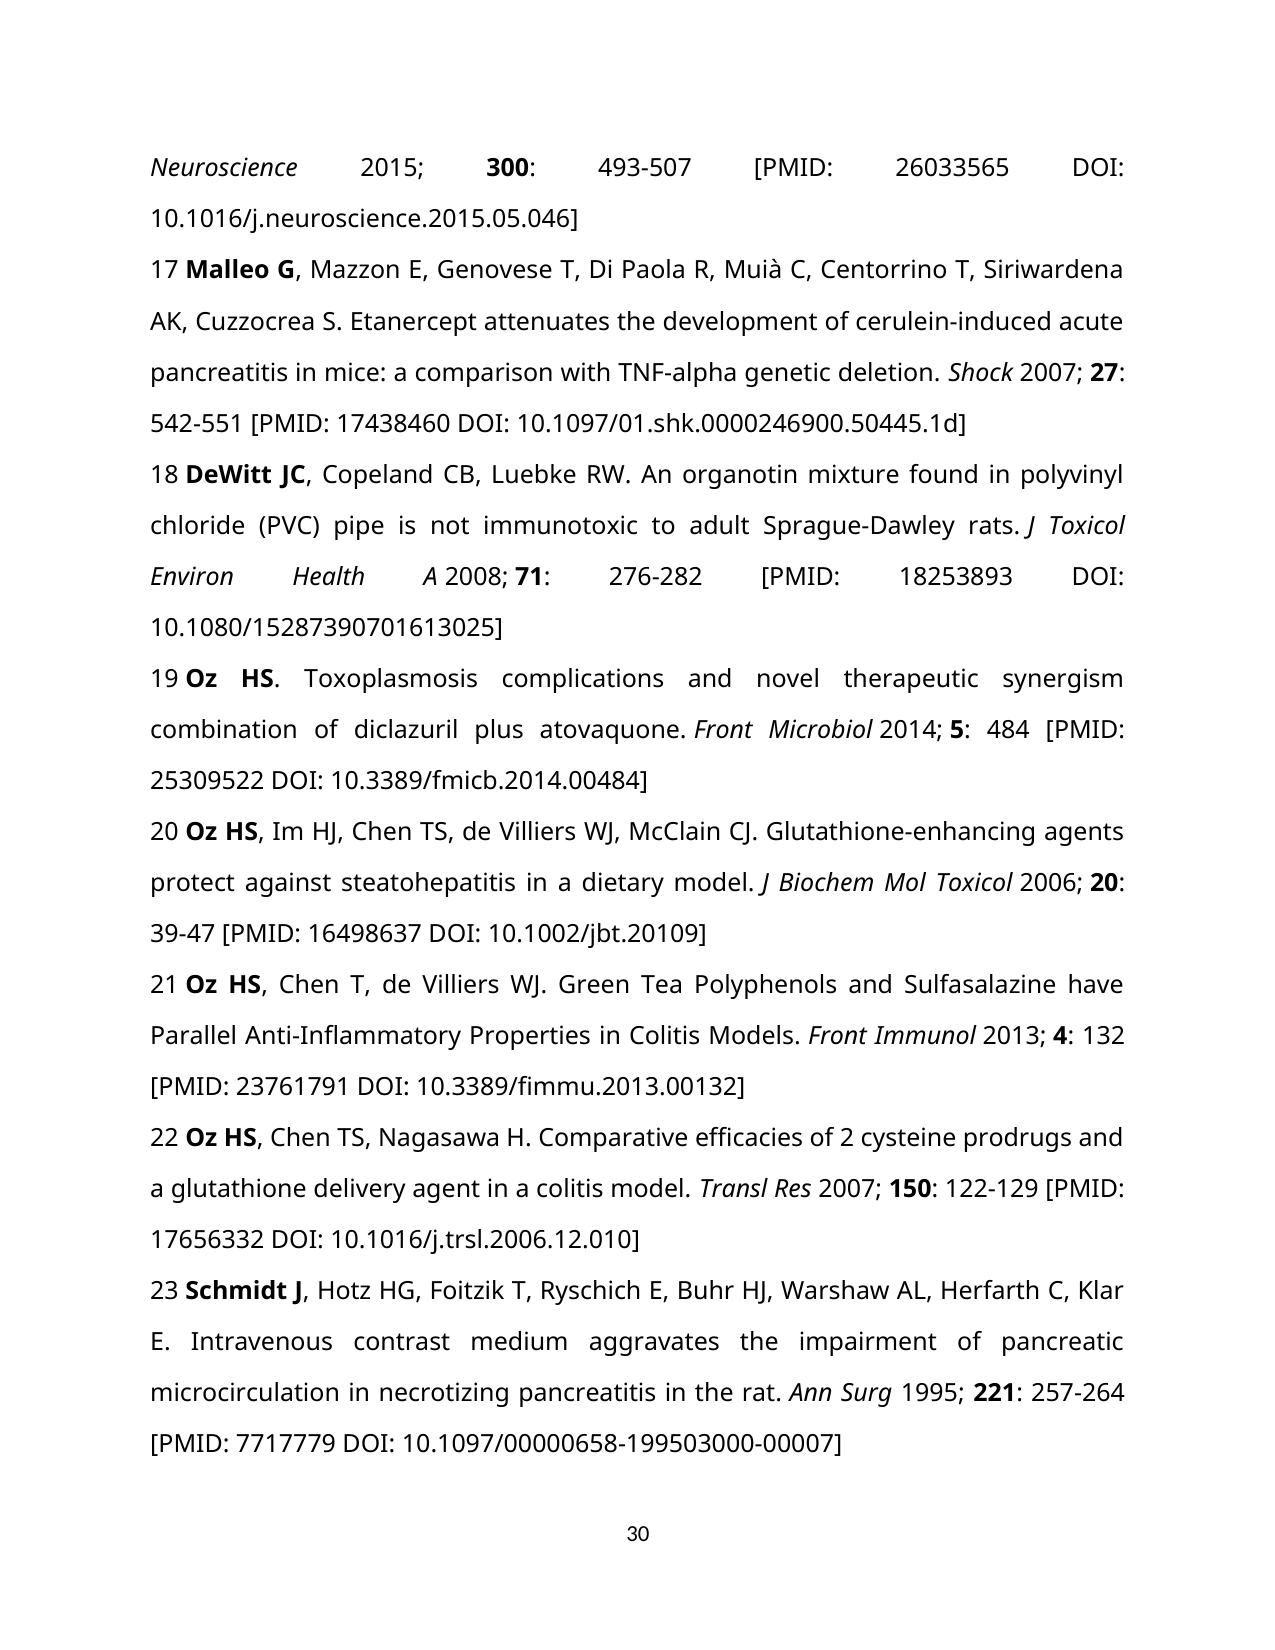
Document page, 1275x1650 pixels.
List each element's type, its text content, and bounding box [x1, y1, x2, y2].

text 22 Oz HS, Chen TS, Nagasawa H. Comparative efficacies of 2 cysteine prodrugs and a glutathione delivery agent in a colitis model. Transl Res 2007; 150: 122-129 [PMID: 17656332 DOI: 10.1016/j.trsl.2006.12.010] [150, 1120, 1125, 1256]
text 19 Oz HS. Toxoplasmosis complications and novel therapeutic synergism combination of diclazuril plus atovaquone. Front Microbiol 2014; 5: 484 [PMID: 25309522 DOI: 10.3389/fmicb.2014.00484] [150, 660, 1125, 797]
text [150, 150, 1125, 235]
text 18 DeWitt JC, Copeland CB, Luebke RW. An organotin mixture found in polyvinyl chloride (PVC) pipe is not immunotoxic to adult Sprague-Dawley rats. J Toxicol Environ Health A 2008; 71: 276-282 [PMID: 18253893 DOI: 10.1080/15287390701613025] [150, 456, 1125, 643]
text 21 Oz HS, Chen T, de Villiers WJ. Green Tea Polyphenols and Sulfasalazine have Parallel Anti-Inflammatory Properties in Colitis Models. Front Immunol 2013; 4: 132 [PMID: 23761791 DOI: 10.3389/fimmu.2013.00132] [150, 967, 1125, 1103]
text 20 Oz HS, Im HJ, Chen TS, de Villiers WJ, McClain CJ. Glutathione-enhancing agents protect against steatohepatitis in a dietary model. J Biochem Mol Toxicol 2006; 20: 39-47 [PMID: 16498637 DOI: 10.1002/jbt.20109] [150, 813, 1125, 950]
text 17 Malleo G, Mazzon E, Genovese T, Di Paola R, Muià C, Centorrino T, Siriwardena AK, Cuzzocrea S. Etanercept attenuates the development of cerulein-induced acute pancreatitis in mice: a comparison with TNF-alpha genetic deletion. Shock 2007; 27: 542-551 [PMID: 17438460 DOI: 10.1097/01.shk.0000246900.50445.1d] [150, 252, 1125, 439]
text 23 Schmidt J, Hotz HG, Foitzik T, Ryschich E, Buhr HJ, Warshaw AL, Herfarth C, Klar E. Intravenous contrast medium aggravates the impairment of pancreatic microcirculation in necrotizing pancreatitis in the rat. Ann Surg 1995; 221: 257-264 [PMID: 7717779 DOI: 10.1097/00000658-199503000-00007] [150, 1273, 1125, 1460]
